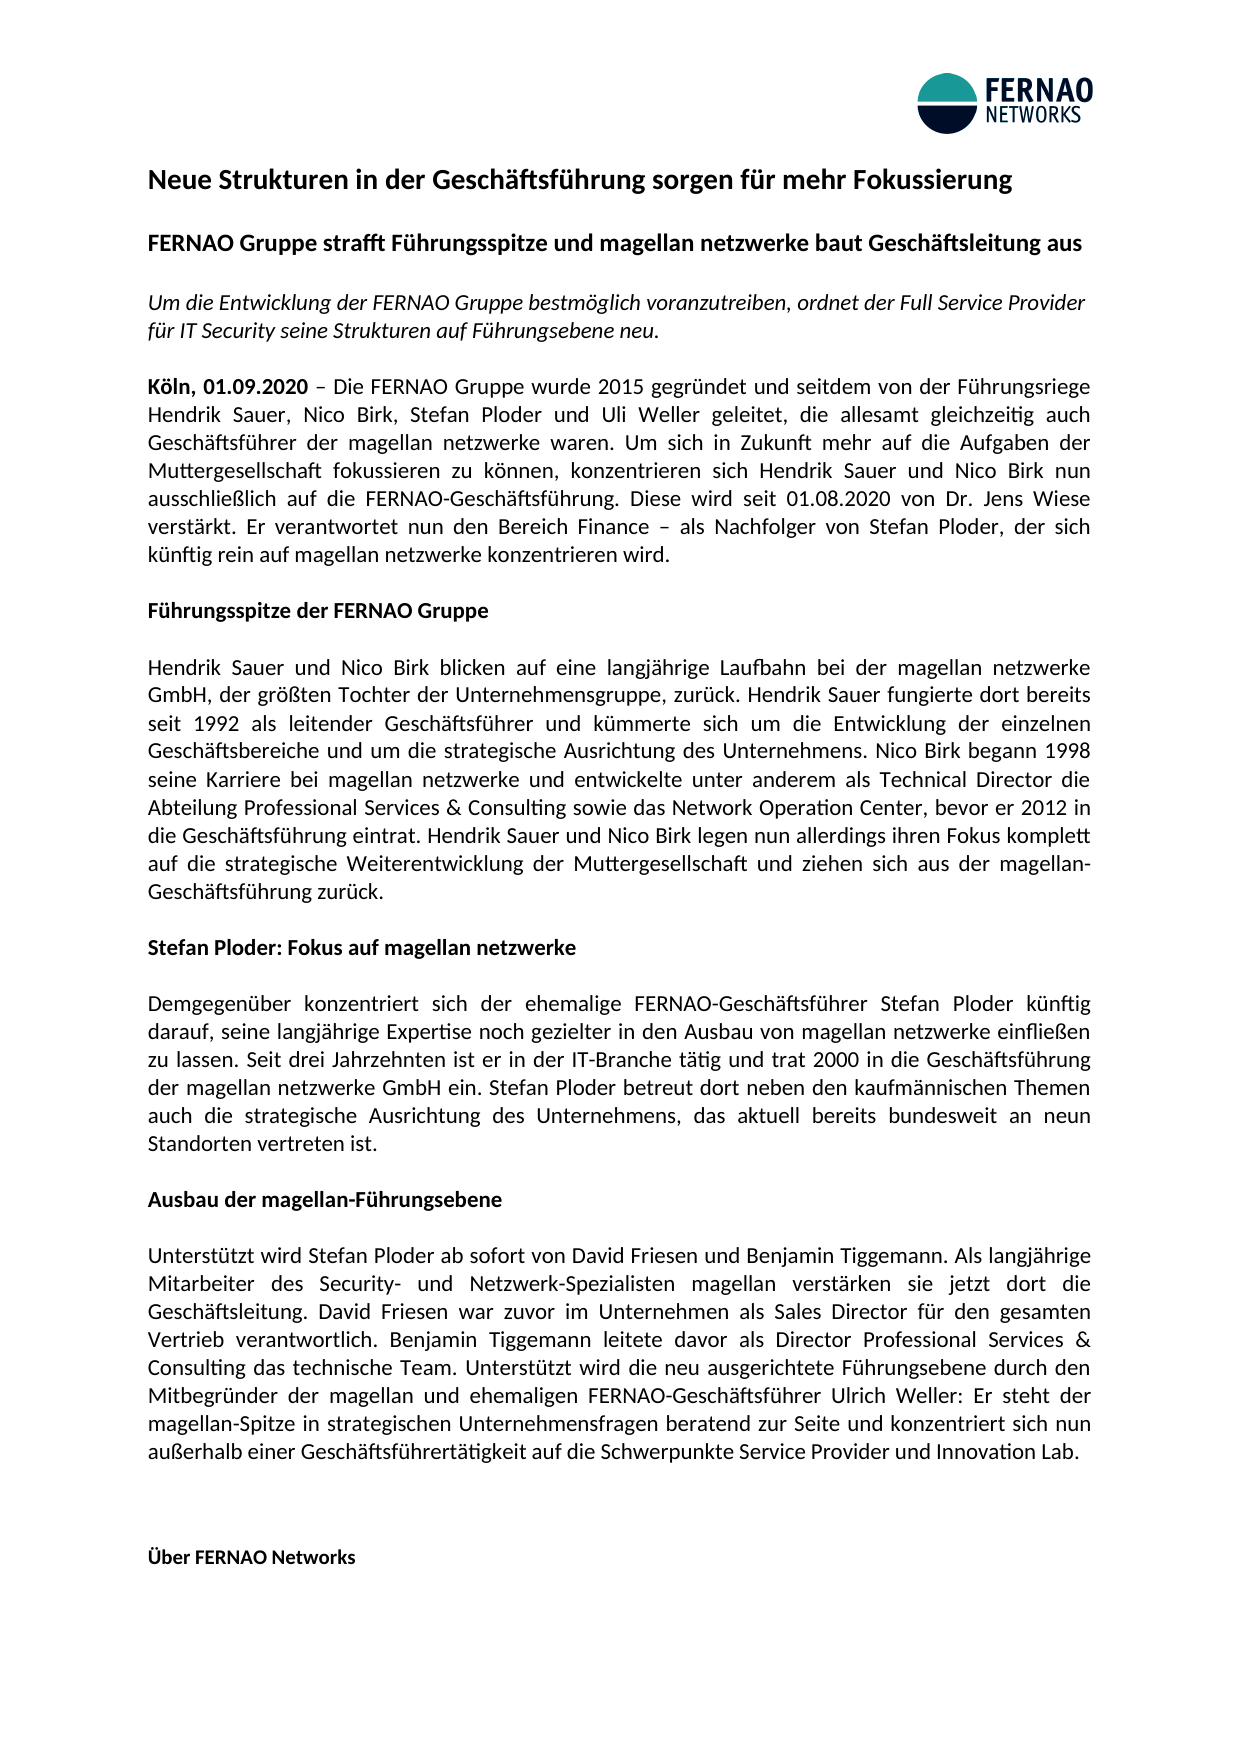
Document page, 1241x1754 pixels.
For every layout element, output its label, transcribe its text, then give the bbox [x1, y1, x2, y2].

text Demgegenüber konzentriert sich der ehemalige FERNAO-Geschäftsführer Stefan Ploder künftig darauf, seine langjährige Expertise noch gezielter in den Ausbau von magellan netzwerke einfließen zu lassen. Seit drei Jahrzehnten ist er in der IT-Branche tätig und trat 2000 in die Geschäftsführung der magellan netzwerke GmbH ein. Stefan Ploder betreut dort neben den kaufmännischen Themen auch die strategische Ausrichtung des Unternehmens, das aktuell bereits bundesweit an neun Standorten vertreten ist. [148, 989, 1093, 1157]
text Über FERNAO Networks [148, 1544, 1093, 1569]
text Unterstützt wird Stefan Ploder ab sofort von David Friesen und Benjamin Tiggemann. Als langjährige Mitarbeiter des Security- und Netzwerk-Spezialisten magellan verstärken sie jetzt dort die Geschäftsleitung. David Friesen war zuvor im Unternehmen als Sales Director für den gesamten Vertrieb verantwortlich. Benjamin Tiggemann leitete davor als Director Professional Services & Consulting das technische Team. Unterstützt wird die neu ausgerichtete Führungsebene durch den Mitbegründer der magellan und ehemaligen FERNAO-Geschäftsführer Ulrich Weller: Er steht der magellan-Spitze in strategischen Unternehmensfragen beratend zur Seite und konzentriert sich nun außerhalb einer Geschäftsführertätigkeit auf die Schwerpunkte Service Provider und Innovation Lab. [148, 1241, 1093, 1465]
text Um die Entwicklung der FERNAO Gruppe bestmöglich voranzutreiben, ordnet der Full Service Provider für IT Security seine Strukturen auf Führungsebene neu. [148, 288, 1093, 344]
text Ausbau der magellan-Führungsebene [148, 1185, 1093, 1213]
text Stefan Ploder: Fokus auf magellan netzwerke [148, 933, 1093, 961]
text FERNAO Gruppe strafft Führungsspitze und magellan netzwerke baut Geschäftsleitung aus [148, 227, 1093, 258]
text Neue Strukturen in der Geschäftsführung sorgen für mehr Fokussierung [148, 161, 1093, 197]
text Hendrik Sauer und Nico Birk blicken auf eine langjährige Laufbahn bei der magellan netzwerke GmbH, der größten Tochter der Unternehmensgruppe, zurück. Hendrik Sauer fungierte dort bereits seit 1992 als leitender Geschäftsführer und kümmerte sich um die Entwicklung der einzelnen Geschäftsbereiche und um die strategische Ausrichtung des Unternehmens. Nico Birk begann 1998 seine Karriere bei magellan netzwerke und entwickelte unter anderem als Technical Director die Abteilung Professional Services & Consulting sowie das Network Operation Center, bevor er 2012 in die Geschäftsführung eintrat. Hendrik Sauer und Nico Birk legen nun allerdings ihren Fokus komplett auf die strategische Weiterentwicklung der Muttergesellschaft und ziehen sich aus der magellan-Geschäftsführung zurück. [148, 653, 1093, 905]
picture [917, 73, 1093, 134]
text Führungsspitze der FERNAO Gruppe [148, 597, 1093, 624]
text Köln, 01.09.2020 – Die FERNAO Gruppe wurde 2015 gegründet und seitdem von der Führungsriege Hendrik Sauer, Nico Birk, Stefan Ploder und Uli Weller geleitet, die allesamt gleichzeitig auch Geschäftsführer der magellan netzwerke waren. Um sich in Zukunft mehr auf die Aufgaben der Muttergesellschaft fokussieren zu können, konzentrieren sich Hendrik Sauer und Nico Birk nun ausschließlich auf die FERNAO-Geschäftsführung. Diese wird seit 01.08.2020 von Dr. Jens Wiese verstärkt. Er verantwortet nun den Bereich Finance – als Nachfolger von Stefan Ploder, der sich künftig rein auf magellan netzwerke konzentrieren wird. [148, 372, 1093, 568]
